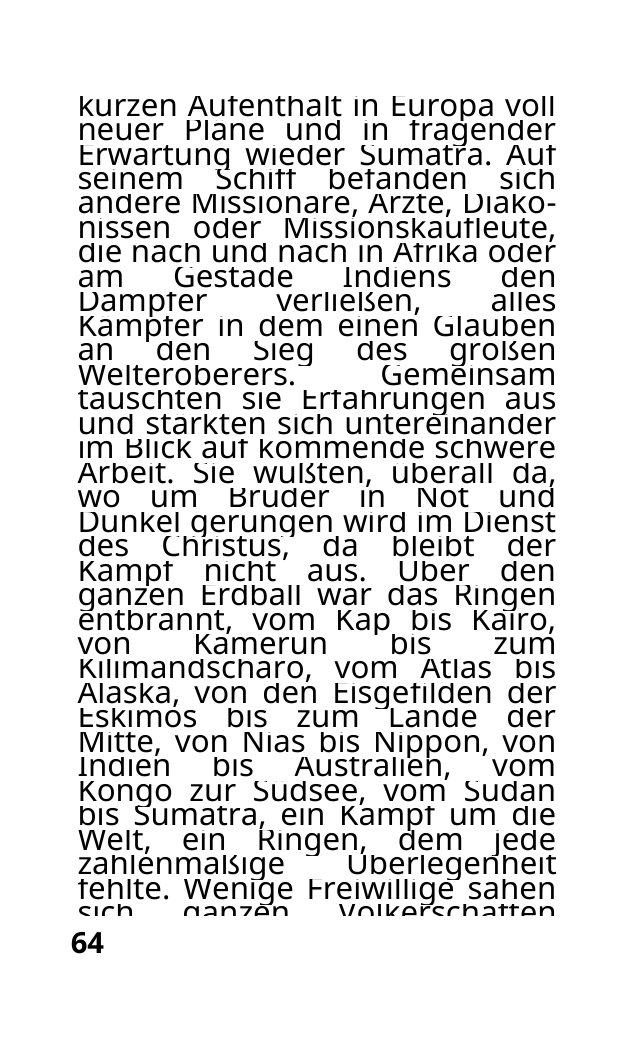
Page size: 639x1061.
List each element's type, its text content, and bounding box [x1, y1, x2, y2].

text 64 [71, 930, 104, 959]
text kurzen Aufenthalt in Europa voll neuer Pläne und in fragender Erwartung wieder Sumatra. Auf seinem Schiff befanden sich andere Missionare, Ärzte, Diakonissen oder Missionskaufleute, die nach und nach in Afrika oder am Gestade Indiens den Dampfer verließen, alles Kämpfer in dem einen Glauben an den Sieg des großen Welteroberers. Gemeinsam tauschten sie Erfahrungen aus und stärkten sich untereinander im Blick auf kommende schwere Arbeit. Sie wußten, überall da, wo um Brüder in Not und Dunkel gerungen wird im Dienst des Christus, da bleibt der Kampf nicht aus. Uber den ganzen Erdball war das Ringen entbrannt, vom Kap bis Kairo, von Kamerun bis zum Kilimandscharo, vom Atlas bis Alaska, von den Eisgefilden der Eskimos bis zum Lande der Mitte, von Nias bis Nippon, von Indien bis Australien, vom Kongo zur Südsee, vom Sudan bis Sumatra, ein Kampf um die Welt, ein Ringen, dem jede zahlenmäßige Überlegenheit fehlte. Wenige Freiwillige sahen sich ganzen Völkerschaften gegenüber, wobei nicht ein Rechenexempel galt, sondern Gottvertrauen allein zum Ziel führte. Eigene Unfehlbarkeit kannten sie nicht; es geschah dieses Ringen mit Menschen und Mächten im Vertrauen auf den himmlischen Herrn und um der Liebe willen, die durch seinen Geist lebendig wird. Rüdeschläge und Fehler ließen das vorwärtsdrängende „Dennoch“ nicht erlahmen. Die Stärkung dieser Streiter Gottes untereinander auf dem Weg nach China, Japan, Indien war in diesen Wochen fruchtbringend für jeden einzelnen. Zugleich sahen sie mit klarem Blick den unheilvollen Einfluß, den der Weiße ausübte, der nur um des reinen Erwerbs willen hinauszog und sich nicht scheute, im Handel mit Schnaps und Opium die Zukunft ganzer [77, 96, 557, 915]
